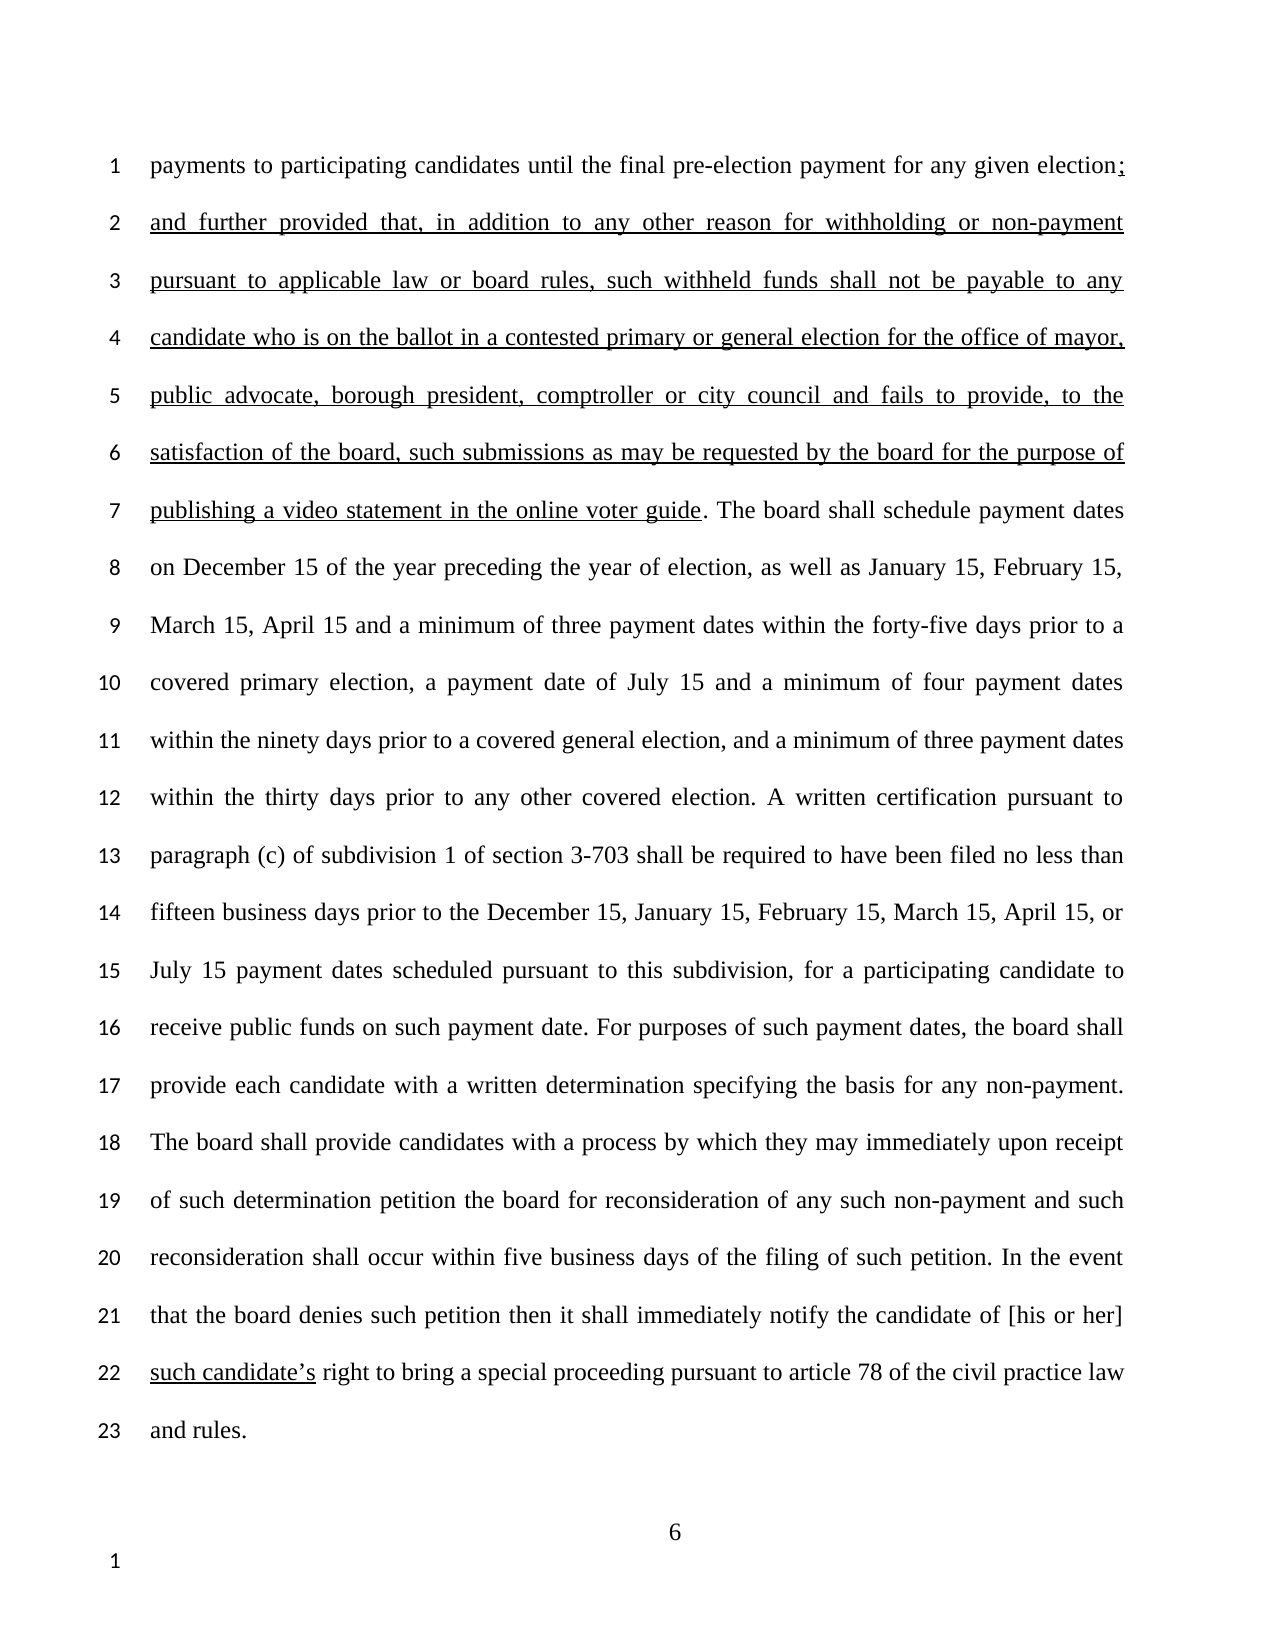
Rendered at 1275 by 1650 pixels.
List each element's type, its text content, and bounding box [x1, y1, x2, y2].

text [150, 150, 1125, 347]
